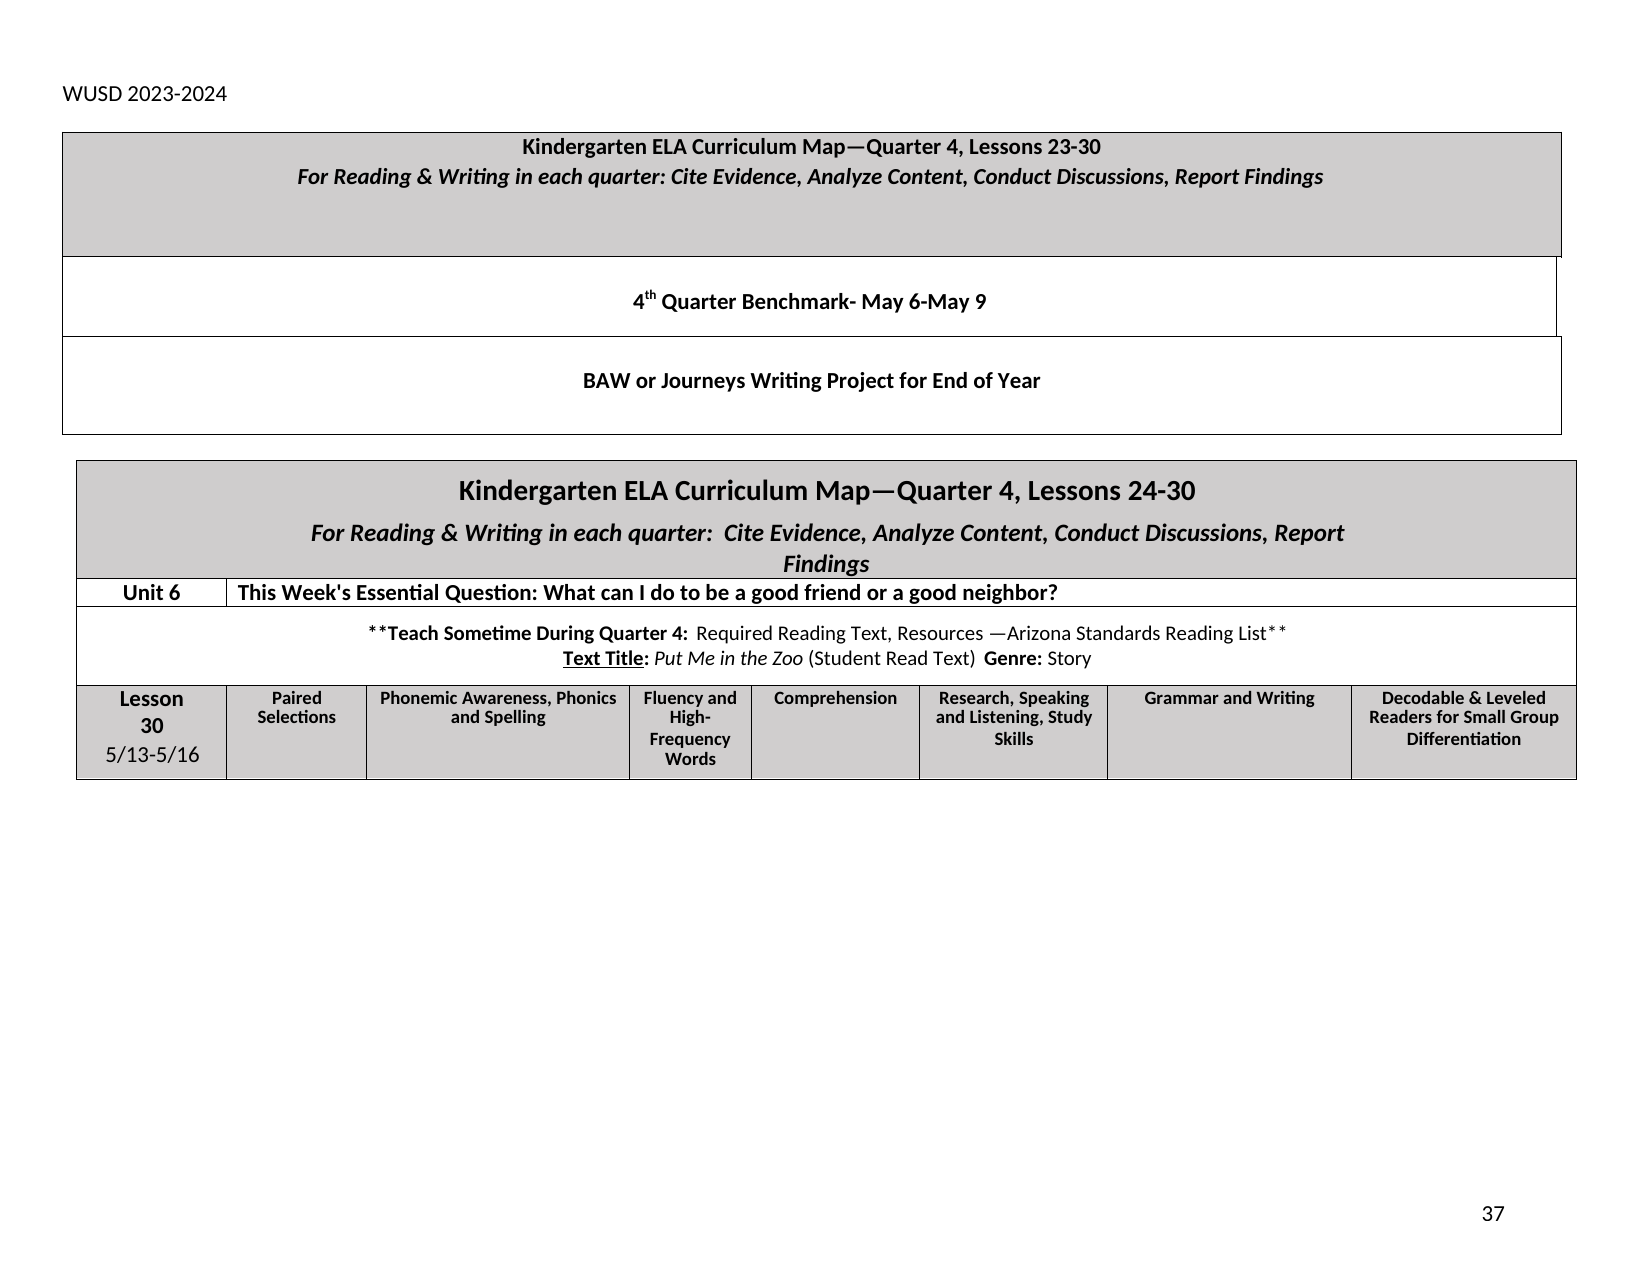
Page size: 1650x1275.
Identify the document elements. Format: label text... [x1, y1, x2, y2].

table_header Kindergarten ELA Curriculum Map—Quarter 4, Lessons 23-30 For Reading & Writing in each quarter: Cite Evidence, Analyze Content, Conduct Discussions, Report Findings [63, 133, 1561, 256]
table_cell Research, Speaking and Listening, Study Skills [920, 686, 1107, 778]
table_cell 4th Quarter Benchmark- May 6-May 9 [63, 257, 1556, 336]
table_cell This Week's Essential Question: What can I do to be a good friend or a good neighbor? [227, 579, 1576, 606]
table_cell Unit 6 [77, 579, 226, 606]
table_header Kindergarten ELA Curriculum Map—Quarter 4, Lessons 24-30 For Reading & Writing in each quarter: Cite Evidence, Analyze Content, Conduct Discussions, Report Findings [77, 461, 1576, 578]
table_cell Grammar and Writing [1108, 686, 1351, 778]
table_cell BAW or Journeys Writing Project for End of Year [63, 337, 1561, 434]
table_cell Fluency and High- Frequency Words [630, 686, 751, 778]
table_cell Decodable & Leveled Readers for Small Group Differentiation [1352, 686, 1576, 778]
table_cell **Teach Sometime During Quarter 4: Required Reading Text, Resources —Arizona Standards Reading List** Text Title: Put Me in the Zoo (Student Read Text) Genre: Story [77, 607, 1576, 685]
table_cell Paired Selections [227, 686, 366, 778]
table_cell Phonemic Awareness, Phonics and Spelling [367, 686, 629, 778]
table_cell Lesson 30 5/13-5/16 [77, 686, 226, 778]
table_cell Comprehension [752, 686, 919, 778]
